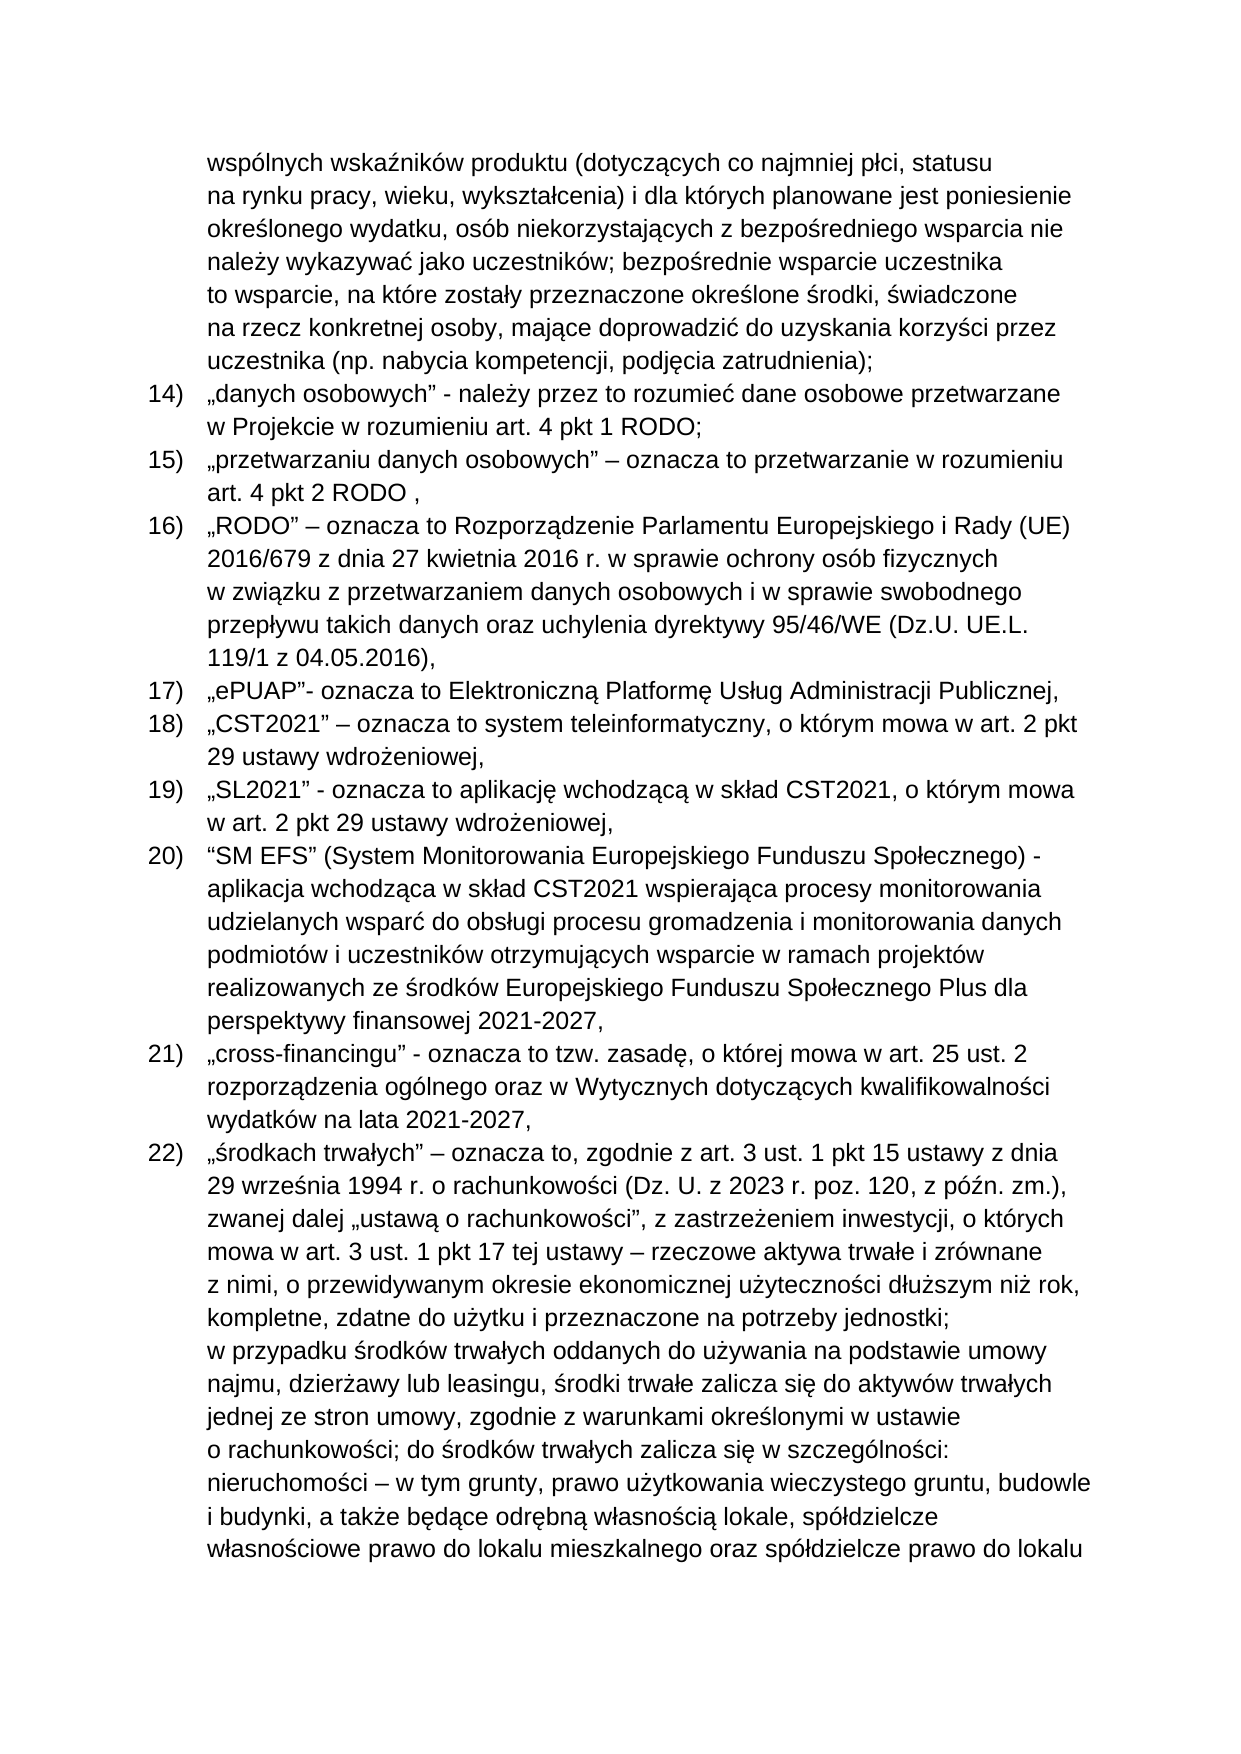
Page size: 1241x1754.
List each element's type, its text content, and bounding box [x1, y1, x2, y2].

list „RODO” – oznacza to Rozporządzenie Parlamentu Europejskiego i Rady (UE) 2016/679 z dnia 27 kwietnia 2016 r. w sprawie ochrony osób fizycznych w związku z przetwarzaniem danych osobowych i w sprawie swobodnego przepływu takich danych oraz uchylenia dyrektywy 95/46/WE (Dz.U. UE.L. 119/1 z 04.05.2016), [148, 511, 1092, 672]
list „cross-financingu” - oznacza to tzw. zasadę, o której mowa w art. 25 ust. 2 rozporządzenia ogólnego oraz w Wytycznych dotyczących kwalifikowalności wydatków na lata 2021-2027, [148, 1039, 1092, 1134]
list „przetwarzaniu danych osobowych” – oznacza to przetwarzanie w rozumieniu art. 4 pkt 2 RODO , [148, 445, 1092, 507]
list „CST2021” – oznacza to system teleinformatyczny, o którym mowa w art. 2 pkt 29 ustawy wdrożeniowej, [148, 709, 1092, 771]
list „ePUAP”- oznacza to Elektroniczną Platformę Usług Administracji Publicznej, [148, 676, 1092, 705]
list „danych osobowych” - należy przez to rozumieć dane osobowe przetwarzane w Projekcie w rozumieniu art. 4 pkt 1 RODO; [148, 379, 1092, 441]
list “SM EFS” (System Monitorowania Europejskiego Funduszu Społecznego) - aplikacja wchodząca w skład CST2021 wspierająca procesy monitorowania udzielanych wsparć do obsługi procesu gromadzenia i monitorowania danych podmiotów i uczestników otrzymujących wsparcie w ramach projektów realizowanych ze środków Europejskiego Funduszu Społecznego Plus dla perspektywy finansowej 2021-2027, [148, 841, 1092, 1035]
list „SL2021” - oznacza to aplikację wchodzącą w skład CST2021, o którym mowa w art. 2 pkt 29 ustawy wdrożeniowej, [148, 775, 1092, 837]
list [148, 148, 1092, 374]
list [148, 1138, 1092, 1563]
